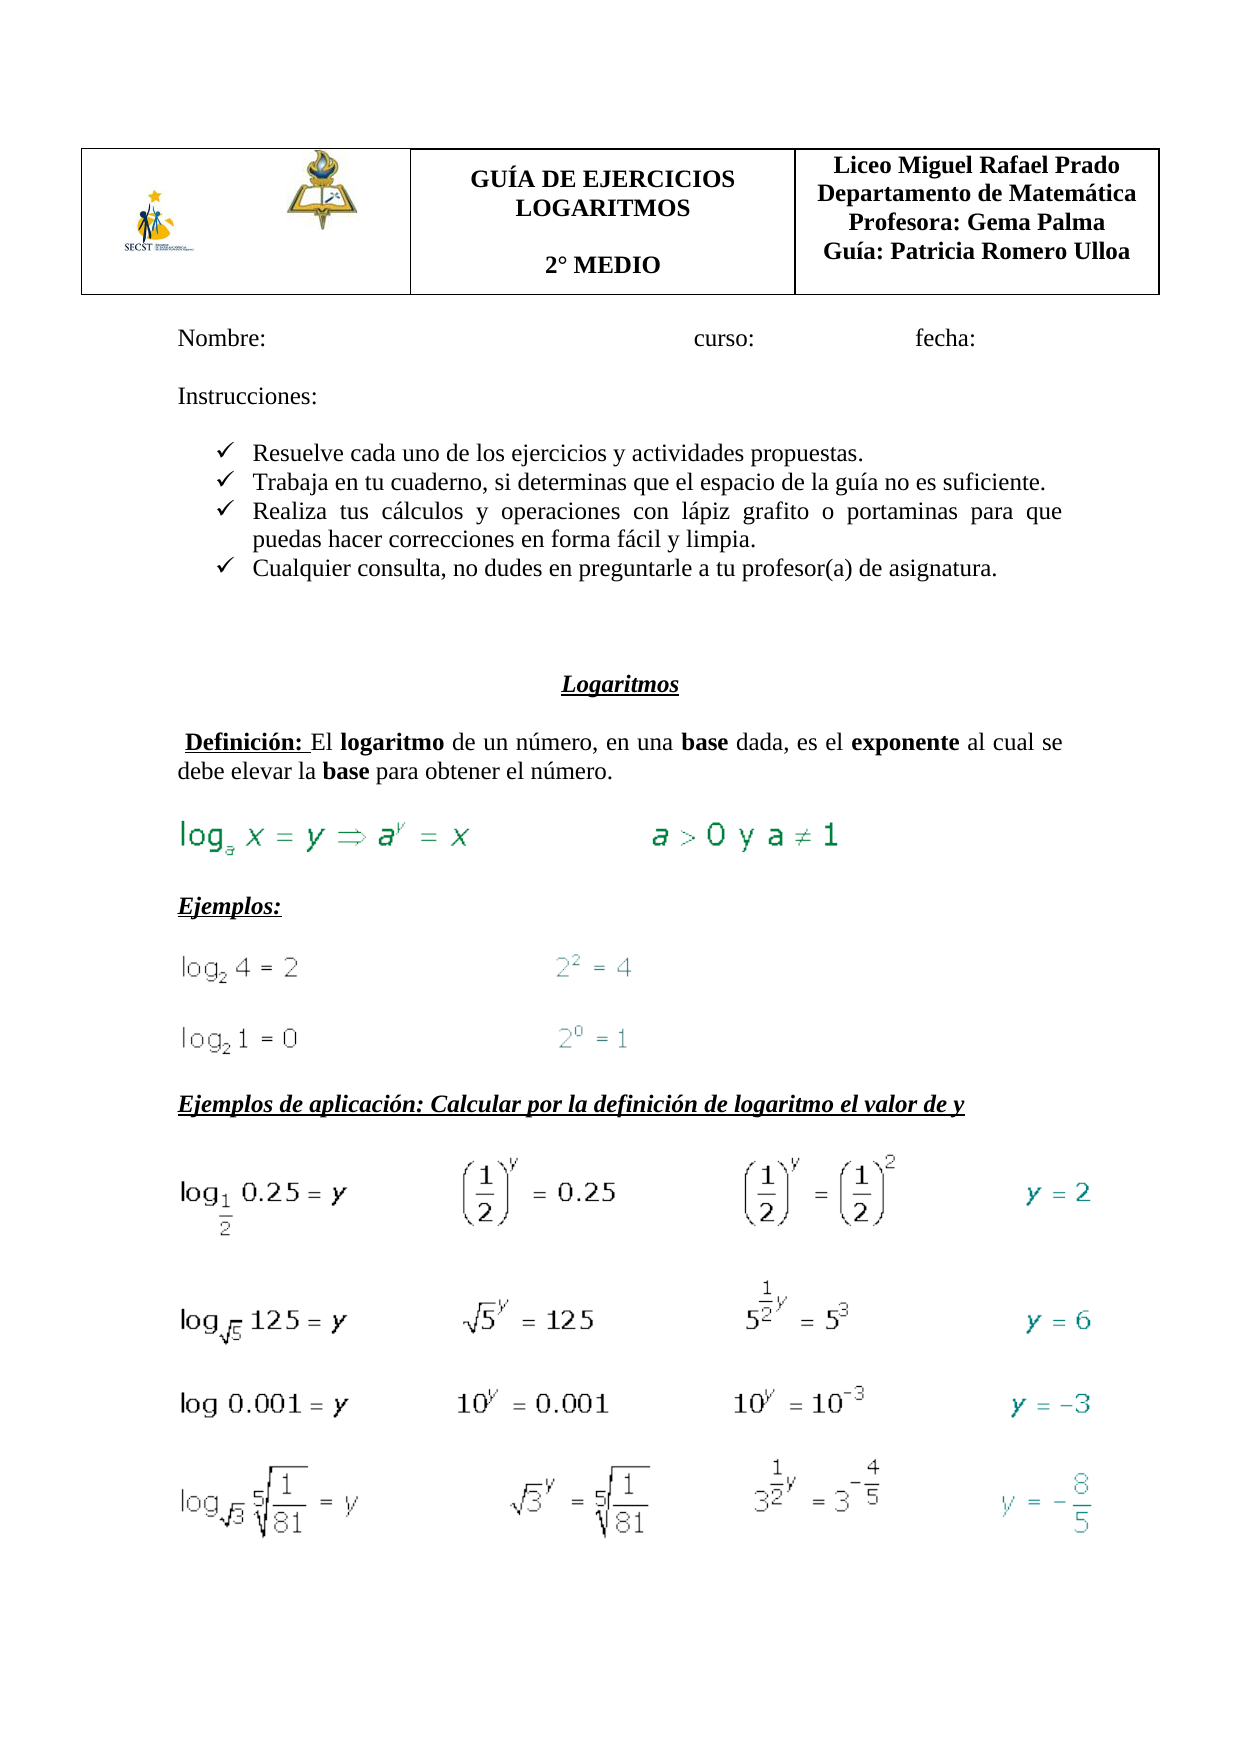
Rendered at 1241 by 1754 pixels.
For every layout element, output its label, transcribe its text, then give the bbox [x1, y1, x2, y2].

list Realiza tus cálculos y operaciones con lápiz grafito o portaminas para que puedas hacer correcciones en forma fácil y limpia. [215, 496, 1063, 553]
picture [177, 948, 638, 990]
list Cualquier consulta, no dudes en preguntarle a tu profesor(a) de asignatura. [215, 553, 1063, 582]
list Resuelve cada uno de los ejercicios y actividades propuestas. [215, 438, 1063, 467]
picture [177, 1378, 1095, 1426]
picture [177, 1271, 1097, 1350]
text Ejemplos de aplicación: Calcular por la definición de logaritmo el valor de y [177, 1089, 1063, 1118]
text Nombre: curso: fecha: [177, 323, 1063, 352]
picture [120, 184, 195, 259]
picture [177, 1019, 638, 1061]
picture [177, 1454, 1097, 1542]
picture [286, 149, 358, 230]
subtitle Logaritmos [177, 669, 1063, 698]
table_header GUÍA DE EJERCICIOS LOGARITMOS 2° MEDIO [411, 150, 794, 293]
text Ejemplos: [177, 891, 1063, 920]
text Definición: El logaritmo de un número, en una base dada, es el exponente al cual se debe elevar la base para obtener el número. [177, 727, 1063, 784]
list Trabaja en tu cuaderno, si determinas que el espacio de la guía no es suficiente. [215, 467, 1063, 496]
text Instrucciones: [177, 381, 1063, 409]
picture [177, 813, 844, 862]
picture [177, 1147, 1097, 1242]
table_header [234, 149, 410, 293]
table_header Liceo Miguel Rafael Prado Departamento de Matemática Profesora: Gema Palma Guía: Patricia Romero Ulloa [796, 150, 1158, 293]
table_header [82, 149, 233, 293]
